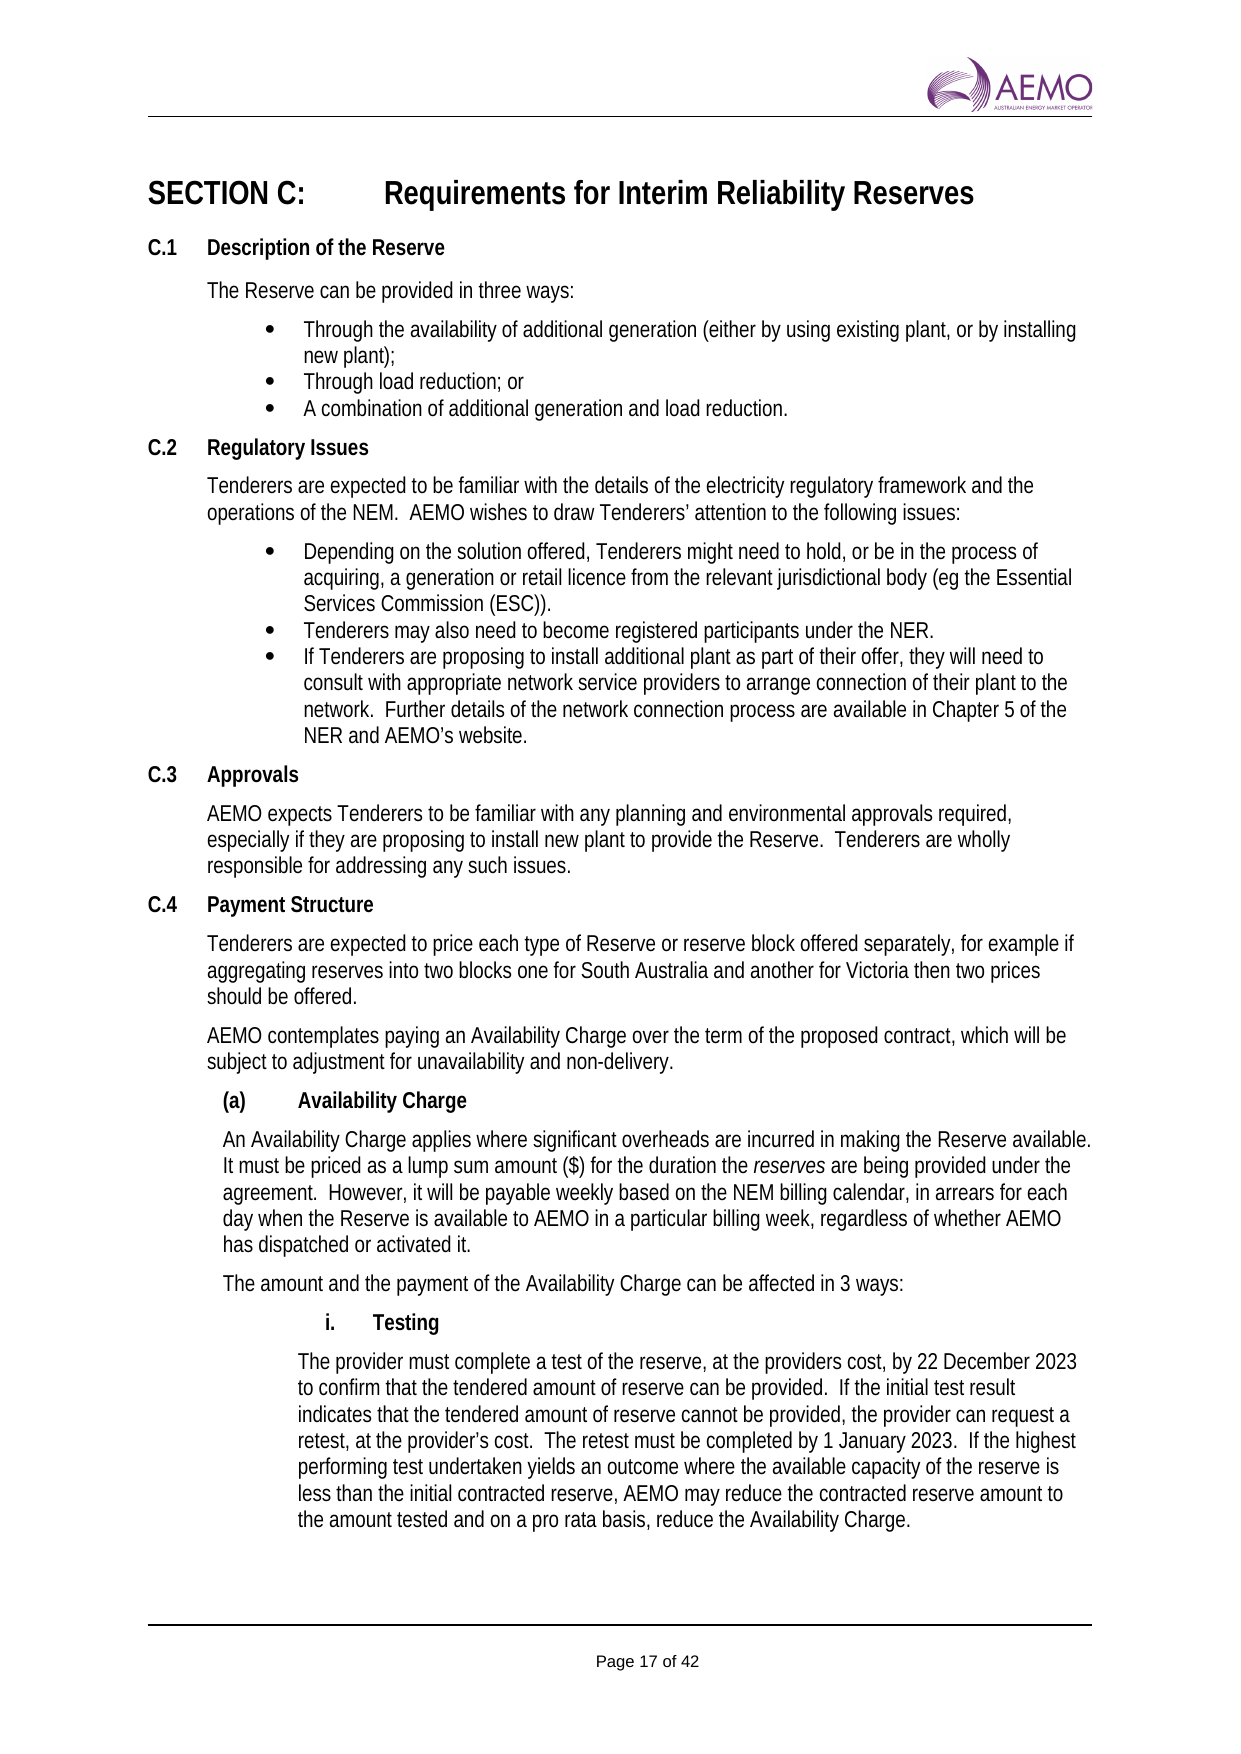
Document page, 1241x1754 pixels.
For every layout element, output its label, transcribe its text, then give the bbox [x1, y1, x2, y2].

list Testing [335, 1309, 1092, 1335]
picture [927, 57, 1093, 112]
subtitle Availability Charge [223, 1087, 1092, 1113]
subtitle Regulatory Issues [148, 433, 1092, 460]
list Depending on the solution offered, Tenderers might need to hold, or be in the process of acquiring, a generation or retail licence from the relevant jurisdictional body (eg the Essential Services Commission (ESC)). [266, 538, 1092, 617]
subtitle Description of the Reserve [148, 234, 1092, 260]
text The Reserve can be provided in three ways: [207, 277, 1092, 303]
list A combination of additional generation and load reduction. [266, 395, 1092, 421]
text The provider must complete a test of the reserve, at the providers cost, by 22 December 2023 to confirm that the tendered amount of reserve can be provided. If the initial test result indicates that the tendered amount of reserve cannot be provided, the provider can request a retest, at the provider’s cost. The retest must be completed by 1 January 2023. If the highest performing test undertaken yields an outcome where the available capacity of the reserve is less than the initial contracted reserve, AEMO may reduce the contracted reserve amount to the amount tested and on a pro rata basis, reduce the Availability Charge. [298, 1348, 1092, 1532]
list If Tenderers are proposing to install additional plant as part of their offer, they will need to consult with appropriate network service providers to arrange connection of their plant to the network. Further details of the network connection process are available in Chapter 5 of the NER and AEMO’s website. [266, 643, 1092, 748]
text Tenderers are expected to price each type of Reserve or reserve block offered separately, for example if aggregating reserves into two blocks one for South Australia and another for Victoria then two prices should be offered. [207, 930, 1092, 1009]
subtitle Approvals [148, 761, 1092, 787]
subtitle Payment Structure [148, 891, 1092, 918]
text An Availability Charge applies where significant overheads are incurred in making the Reserve available. It must be priced as a lump sum amount ($) for the duration the reserves are being provided under the agreement. However, it will be payable weekly based on the NEM billing calendar, in arrears for each day when the Reserve is available to AEMO in a particular billing week, regardless of whether AEMO has dispatched or activated it. [223, 1126, 1092, 1258]
subtitle Requirements for Interim Reliability Reserves [148, 173, 1092, 211]
list Through the availability of additional generation (either by using existing plant, or by installing new plant); [266, 316, 1092, 368]
text AEMO expects Tenderers to be familiar with any planning and environmental approvals required, especially if they are proposing to install new plant to provide the Reserve. Tenderers are wholly responsible for addressing any such issues. [207, 800, 1092, 879]
text Tenderers are expected to be familiar with the details of the electricity regulatory framework and the operations of the NEM. AEMO wishes to draw Tenderers’ attention to the following issues: [207, 472, 1092, 525]
text The amount and the payment of the Availability Charge can be affected in 3 ways: [223, 1270, 1092, 1296]
text AEMO contemplates paying an Availability Charge over the term of the proposed contract, which will be subject to adjustment for unavailability and non-delivery. [207, 1022, 1092, 1074]
list Tenderers may also need to become registered participants under the NER. [266, 617, 1092, 643]
list Through load reduction; or [266, 368, 1092, 395]
